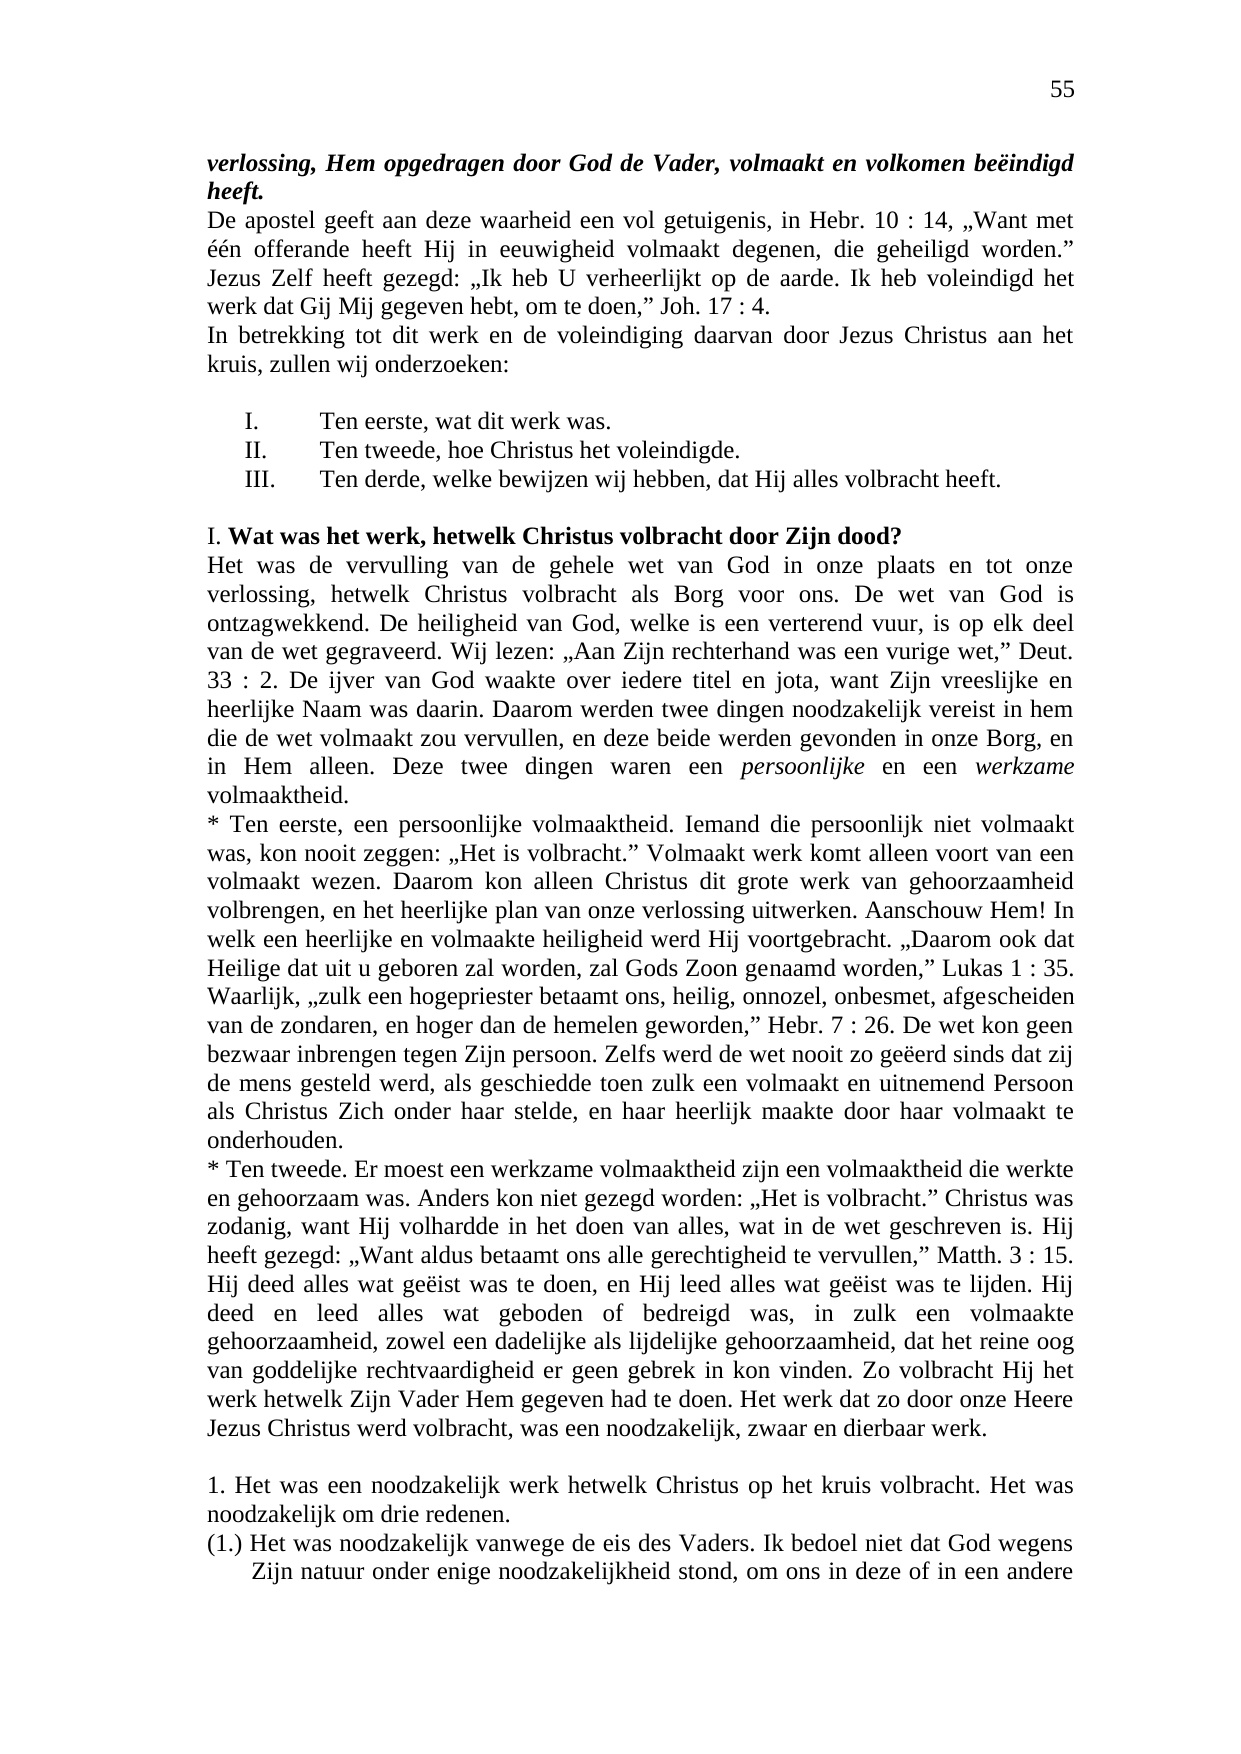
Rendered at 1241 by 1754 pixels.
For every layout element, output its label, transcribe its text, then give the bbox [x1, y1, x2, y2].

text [207, 1528, 1075, 1585]
list Ten eerste, wat dit werk was. [244, 406, 1075, 435]
text 1. Het was een noodzakelijk werk hetwelk Christus op het kruis volbracht. Het was noodzakelijk om drie redenen. [207, 1470, 1075, 1528]
text De apostel geeft aan deze waarheid een vol getuigenis, in Hebr. 10 : 14, „Want met één offerande heeft Hij in eeuwigheid volmaakt degenen, die geheiligd worden.” Jezus Zelf heeft gezegd: „Ik heb U verheerlijkt op de aarde. Ik heb voleindigd het werk dat Gij Mij gegeven hebt, om te doen,” Joh. 17 : 4. [207, 205, 1075, 320]
text * Ten eerste, een persoonlijke volmaaktheid. Iemand die persoonlijk niet volmaakt was, kon nooit zeggen: „Het is volbracht.” Volmaakt werk komt alleen voort van een volmaakt wezen. Daarom kon alleen Christus dit grote werk van gehoorzaamheid volbrengen, en het heerlijke plan van onze verlossing uitwerken. Aanschouw Hem! In welk een heerlijke en volmaakte heiligheid werd Hij voortgebracht. „Daarom ook dat Heilige dat uit u geboren zal worden, zal Gods Zoon genaamd worden,” Lukas 1 : 35. Waarlijk, „zulk een hogepriester betaamt ons, heilig, onnozel, onbesmet, afgescheiden van de zondaren, en hoger dan de hemelen geworden,” Hebr. 7 : 26. De wet kon geen bezwaar inbrengen tegen Zijn persoon. Zelfs werd de wet nooit zo geëerd sinds dat zij de mens gesteld werd, als geschiedde toen zulk een volmaakt en uitnemend Persoon als Christus Zich onder haar stelde, en haar heerlijk maakte door haar volmaakt te onderhouden. [207, 809, 1075, 1154]
text In betrekking tot dit werk en de voleindiging daarvan door Jezus Christus aan het kruis, zullen wij onderzoeken: [207, 320, 1075, 378]
text * Ten tweede. Er moest een werkzame volmaaktheid zijn een volmaaktheid die werkte en gehoorzaam was. Anders kon niet gezegd worden: „Het is volbracht.” Christus was zodanig, want Hij volhardde in het doen van alles, wat in de wet geschreven is. Hij heeft gezegd: „Want aldus betaamt ons alle gerechtigheid te vervullen,” Matth. 3 : 15. Hij deed alles wat geëist was te doen, en Hij leed alles wat geëist was te lijden. Hij deed en leed alles wat geboden of bedreigd was, in zulk een volmaakte gehoorzaamheid, zowel een dadelijke als lijdelijke gehoorzaamheid, dat het reine oog van goddelijke rechtvaardigheid er geen gebrek in kon vinden. Zo volbracht Hij het werk hetwelk Zijn Vader Hem gegeven had te doen. Het werk dat zo door onze Heere Jezus Christus werd volbracht, was een noodzakelijk, zwaar en dierbaar werk. [207, 1154, 1075, 1441]
list Ten tweede, hoe Christus het voleindigde. [244, 435, 1075, 464]
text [207, 148, 1075, 205]
text I. Wat was het werk, hetwelk Christus volbracht door Zijn dood? [207, 521, 1075, 550]
list Ten derde, welke bewijzen wij hebben, dat Hij alles volbracht heeft. [244, 464, 1075, 493]
text Het was de vervulling van de gehele wet van God in onze plaats en tot onze verlossing, hetwelk Christus volbracht als Borg voor ons. De wet van God is ontzagwekkend. De heiligheid van God, welke is een verterend vuur, is op elk deel van de wet gegraveerd. Wij lezen: „Aan Zijn rechterhand was een vurige wet,” Deut. 33 : 2. De ijver van God waakte over iedere titel en jota, want Zijn vreeslijke en heerlijke Naam was daarin. Daarom werden twee dingen noodzakelijk vereist in hem die de wet volmaakt zou vervullen, en deze beide werden gevonden in onze Borg, en in Hem alleen. Deze twee dingen waren een persoonlijke en een werkzame volmaaktheid. [207, 550, 1075, 809]
